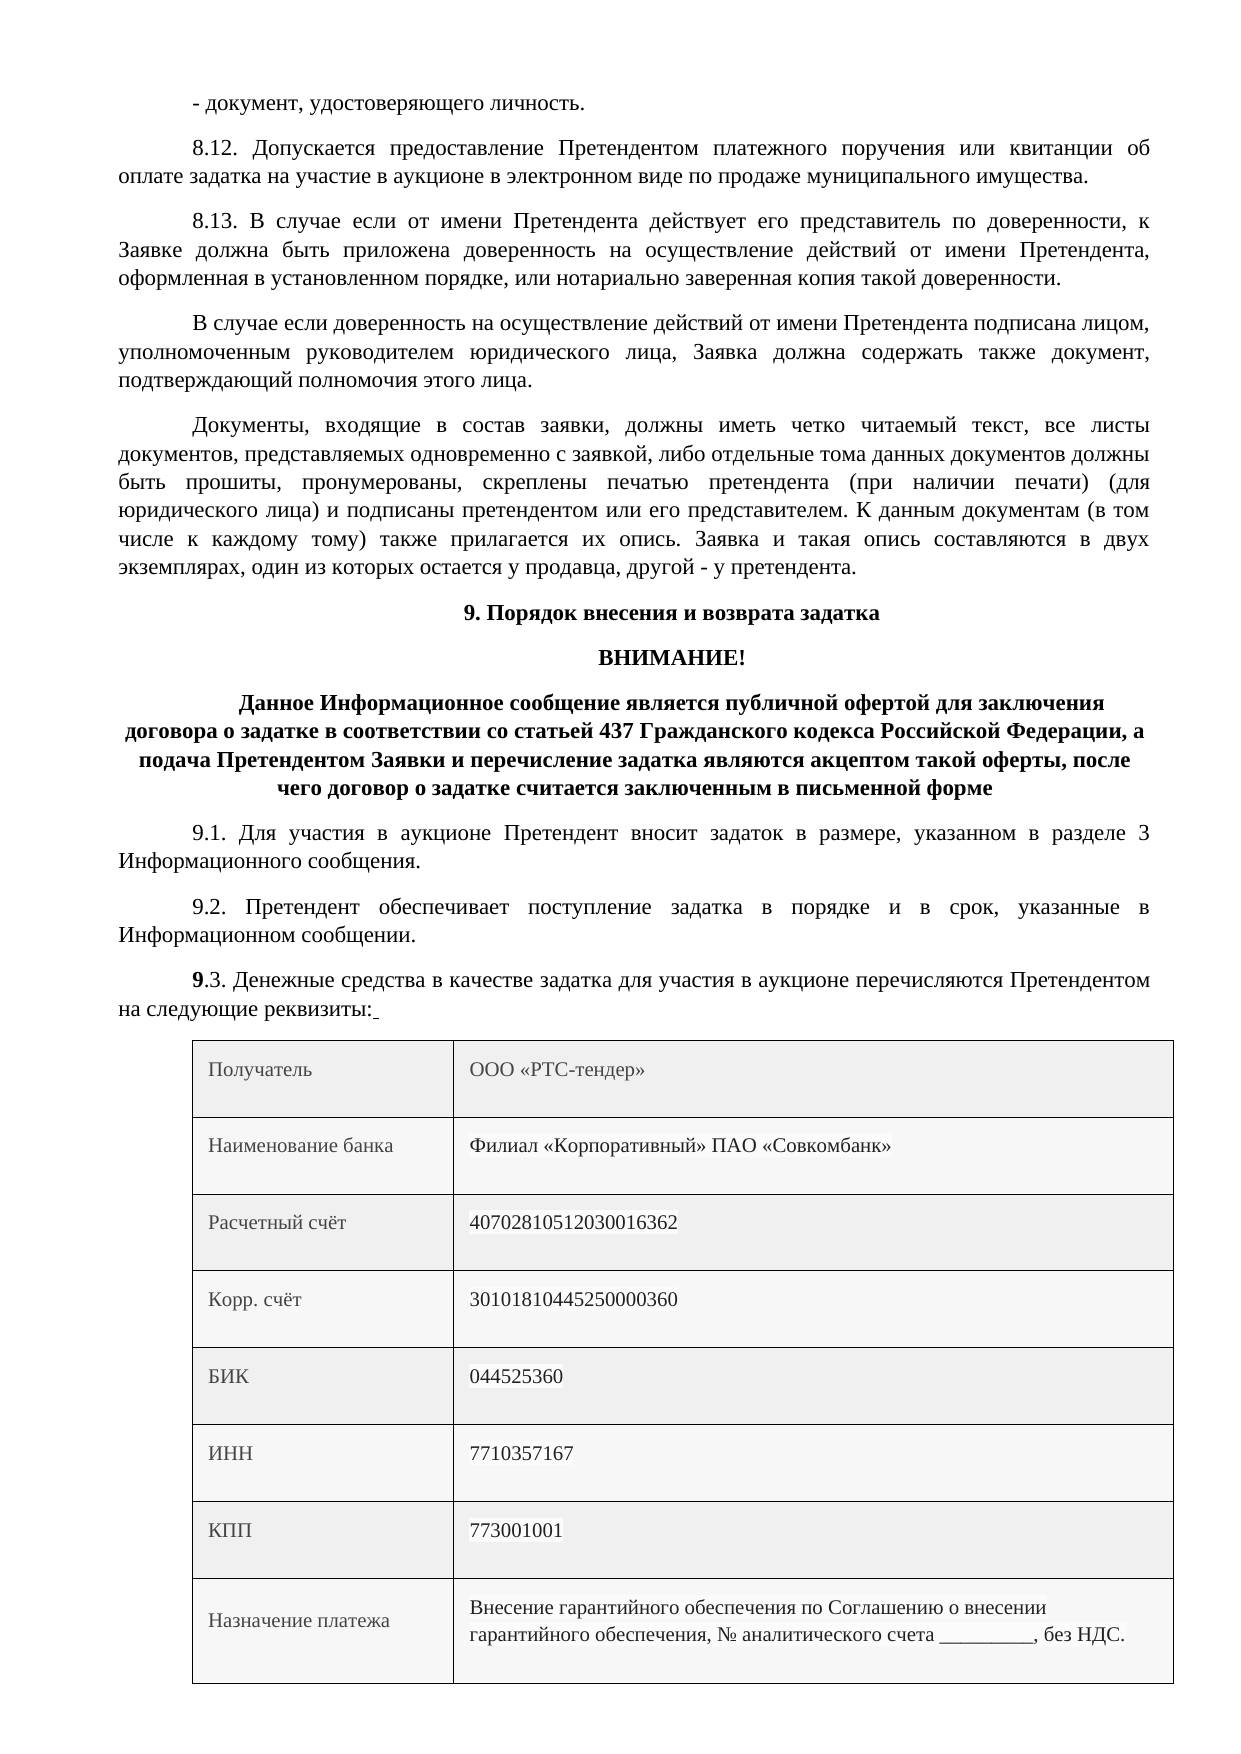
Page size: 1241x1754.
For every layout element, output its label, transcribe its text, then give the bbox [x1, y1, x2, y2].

table_cell 773001001 [454, 1502, 1173, 1578]
table_header ООО «РТС-тендер» [454, 1041, 1173, 1117]
text Данное Информационное сообщение является публичной офертой для заключения договора о задатке в соответствии со статьей 437 Гражданского кодекса Российской Федерации, а подача Претендентом Заявки и перечисление задатка являются акцептом такой оферты, после чего договор о задатке считается заключенным в письменной форме [118, 689, 1152, 800]
text В случае если доверенность на осуществление действий от имени Претендента подписана лицом, уполномоченным руководителем юридического лица, Заявка должна содержать также документ, подтверждающий полномочия этого лица. [118, 309, 1152, 392]
table_cell ИНН [193, 1425, 453, 1501]
text 8.13. В случае если от имени Претендента действует его представитель по доверенности, к Заявке должна быть приложена доверенность на осуществление действий от имени Претендента, оформленная в установленном порядке, или нотариально заверенная копия такой доверенности. [118, 207, 1152, 291]
text 9.2. Претендент обеспечивает поступление задатка в порядке и в срок, указанные в Информационном сообщении. [118, 893, 1152, 947]
table_cell 30101810445250000360 [454, 1271, 1173, 1347]
table_cell 7710357167 [454, 1425, 1173, 1501]
text 9.3. Денежные средства в качестве задатка для участия в аукционе перечисляются Претендентом на следующие реквизиты: [118, 966, 1152, 1021]
table_cell Филиал «Корпоративный» ПАО «Совкомбанк» [454, 1118, 1173, 1193]
table_cell 044525360 [454, 1348, 1173, 1424]
table_cell Назначение платежа [193, 1579, 453, 1682]
text 8.12. Допускается предоставление Претендентом платежного поручения или квитанции об оплате задатка на участие в аукционе в электронном виде по продаже муниципального имущества. [118, 134, 1152, 188]
table_cell Внесение гарантийного обеспечения по Соглашению о внесении гарантийного обеспечения, № аналитического счета _________, без НДС. [454, 1579, 1173, 1682]
text 9.1. Для участия в аукционе Претендент вносит задаток в размере, указанном в разделе 3 Информационного сообщения. [118, 819, 1152, 874]
text ВНИМАНИЕ! [118, 644, 1152, 670]
text 9. Порядок внесения и возврата задатка [118, 598, 1152, 625]
table_cell Расчетный счёт [193, 1195, 453, 1270]
table_cell 40702810512030016362 [454, 1195, 1173, 1270]
text - документ, удостоверяющего личность. [118, 89, 1152, 115]
table_header Получатель [193, 1041, 453, 1117]
table_cell БИК [193, 1348, 453, 1424]
table_cell Наименование банка [193, 1118, 453, 1193]
table_cell КПП [193, 1502, 453, 1578]
table_cell Корр. счёт [193, 1271, 453, 1347]
text Документы, входящие в состав заявки, должны иметь четко читаемый текст, все листы документов, представляемых одновременно с заявкой, либо отдельные тома данных документов должны быть прошиты, пронумерованы, скреплены печатью претендента (при наличии печати) (для юридического лица) и подписаны претендентом или его представителем. К данным документам (в том числе к каждому тому) также прилагается их опись. Заявка и такая опись составляются в двух экземплярах, один из которых остается у продавца, другой - у претендента. [118, 411, 1152, 580]
